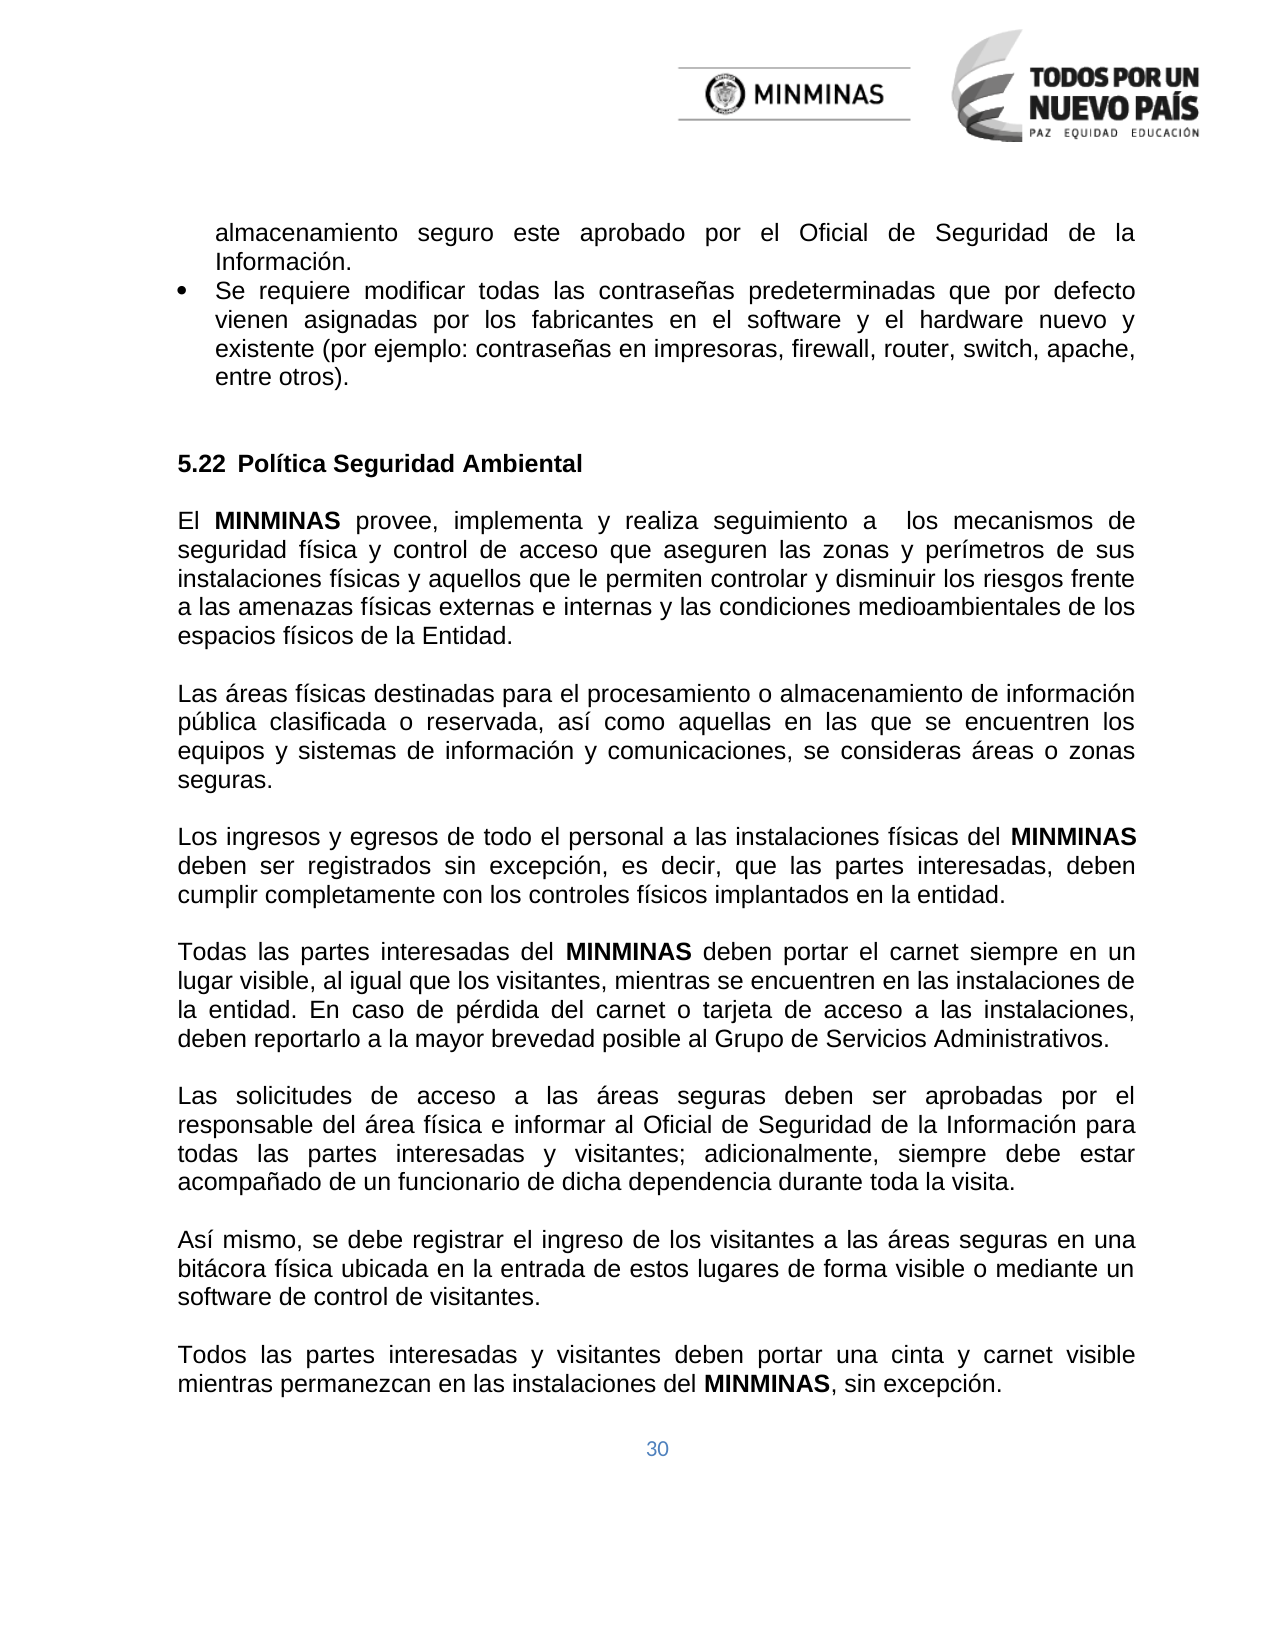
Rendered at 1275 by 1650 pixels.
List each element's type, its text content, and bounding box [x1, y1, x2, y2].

text El MINMINAS provee, implementa y realiza seguimiento a los mecanismos de seguridad física y control de acceso que aseguren las zonas y perímetros de sus instalaciones físicas y aquellos que le permiten controlar y disminuir los riesgos frente a las amenazas físicas externas e internas y las condiciones medioambientales de los espacios físicos de la Entidad. [177, 506, 1137, 650]
list Se requiere modificar todas las contraseñas predeterminadas que por defecto vienen asignadas por los fabricantes en el software y el hardware nuevo y existente (por ejemplo: contraseñas en impresoras, firewall, router, switch, apache, entre otros). [177, 276, 1137, 391]
picture [675, 29, 1202, 142]
text Todos las partes interesadas y visitantes deben portar una cinta y carnet visible mientras permanezcan en las instalaciones del MINMINAS, sin excepción. [177, 1340, 1137, 1397]
text Todas las partes interesadas del MINMINAS deben portar el carnet siempre en un lugar visible, al igual que los visitantes, mientras se encuentren en las instalaciones de la entidad. En caso de pérdida del carnet o tarjeta de acceso a las instalaciones, deben reportarlo a la mayor brevedad posible al Grupo de Servicios Administrativos. [177, 937, 1137, 1052]
text Así mismo, se debe registrar el ingreso de los visitantes a las áreas seguras en una bitácora física ubicada en la entrada de estos lugares de forma visible o mediante un software de control de visitantes. [177, 1225, 1137, 1311]
text Las solicitudes de acceso a las áreas seguras deben ser aprobadas por el responsable del área física e informar al Oficial de Seguridad de la Información para todas las partes interesadas y visitantes; adicionalmente, siempre debe estar acompañado de un funcionario de dicha dependencia durante toda la visita. [177, 1081, 1137, 1196]
text Los ingresos y egresos de todo el personal a las instalaciones físicas del MINMINAS deben ser registrados sin excepción, es decir, que las partes interesadas, deben cumplir completamente con los controles físicos implantados en la entidad. [177, 822, 1137, 908]
text Las áreas físicas destinadas para el procesamiento o almacenamiento de información pública clasificada o reservada, así como aquellas en las que se encuentren los equipos y sistemas de información y comunicaciones, se consideras áreas o zonas seguras. [177, 678, 1137, 793]
subtitle Política Seguridad Ambiental [177, 448, 1137, 477]
